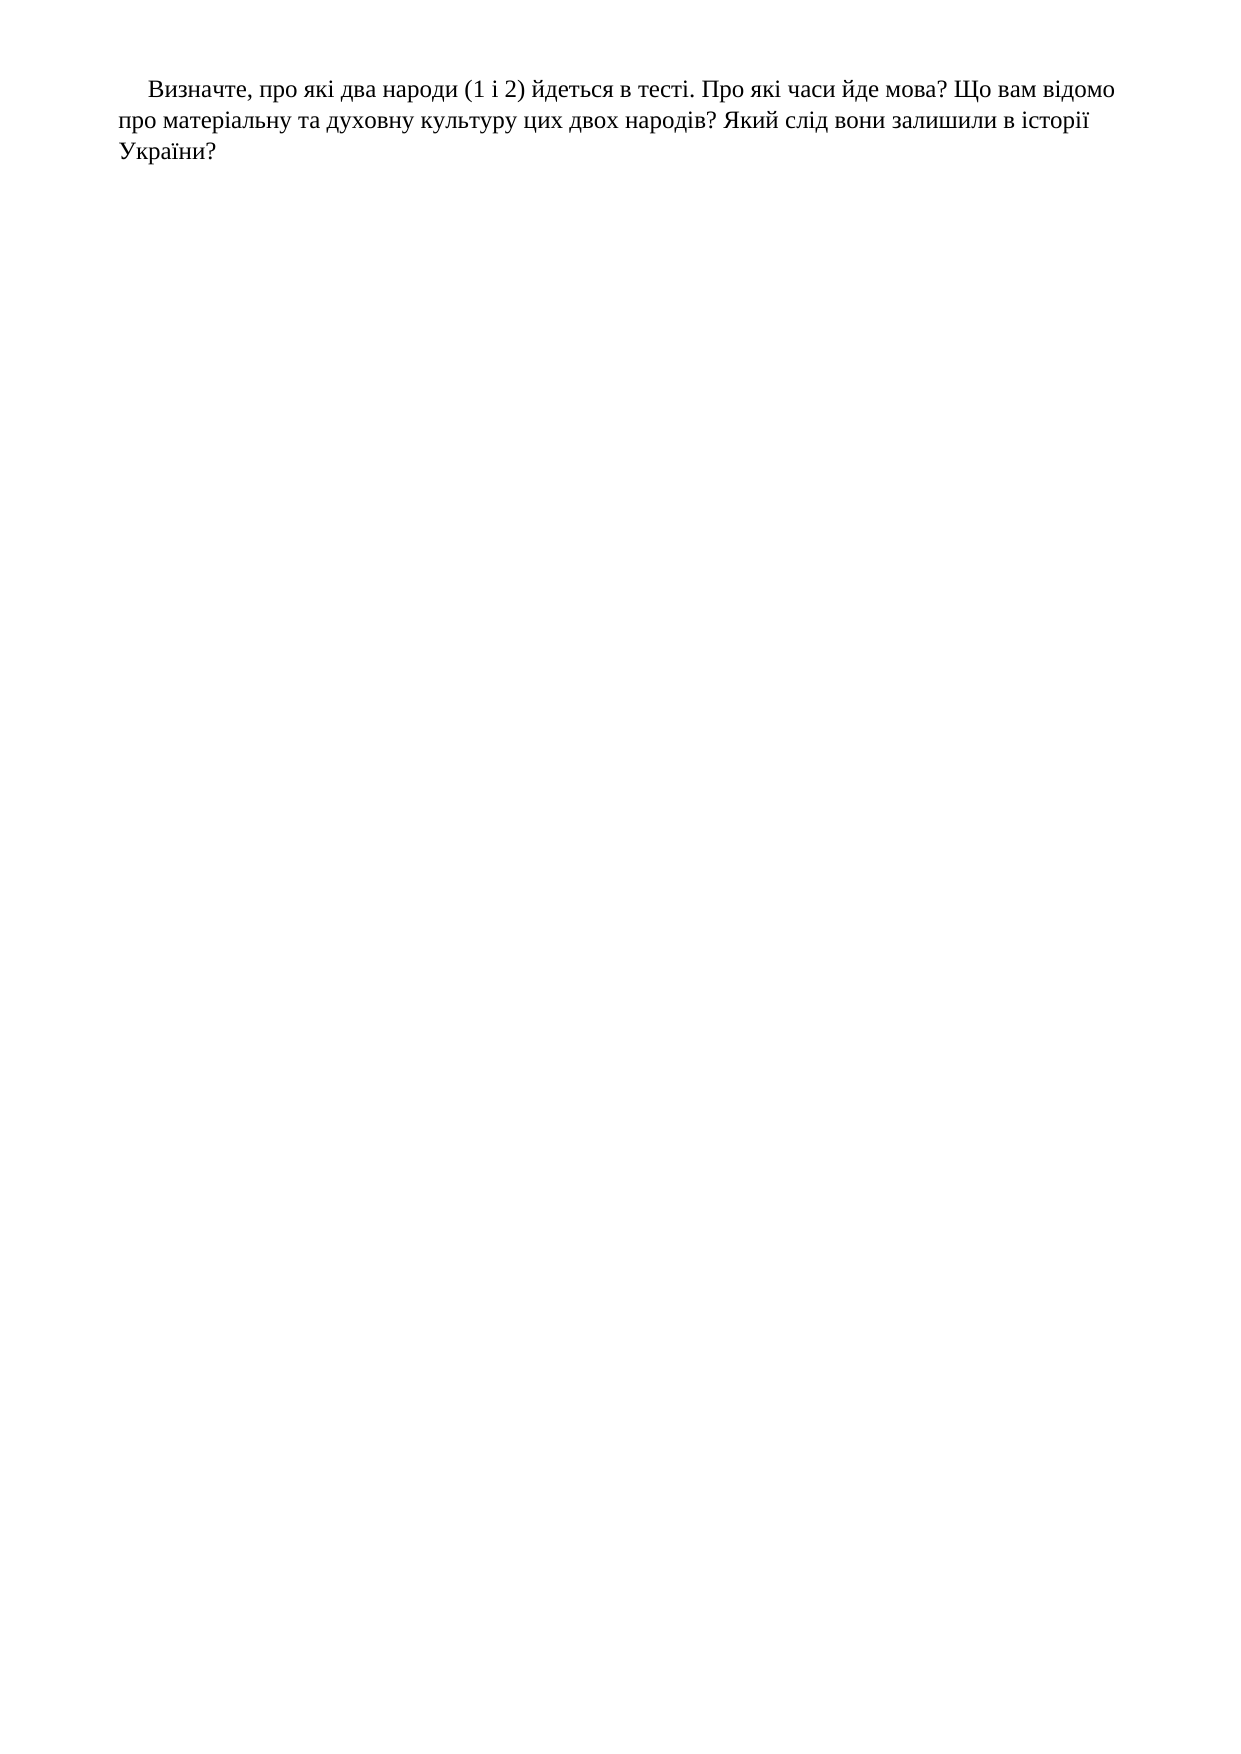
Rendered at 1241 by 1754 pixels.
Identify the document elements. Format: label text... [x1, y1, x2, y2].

list Визначте, про які два народи (1 і 2) йдеться в тесті. Про які часи йде мова? Що вам відомо про матеріальну та духовну культуру цих двох народів? Який слід вони залишили в історії України? [118, 74, 1152, 165]
